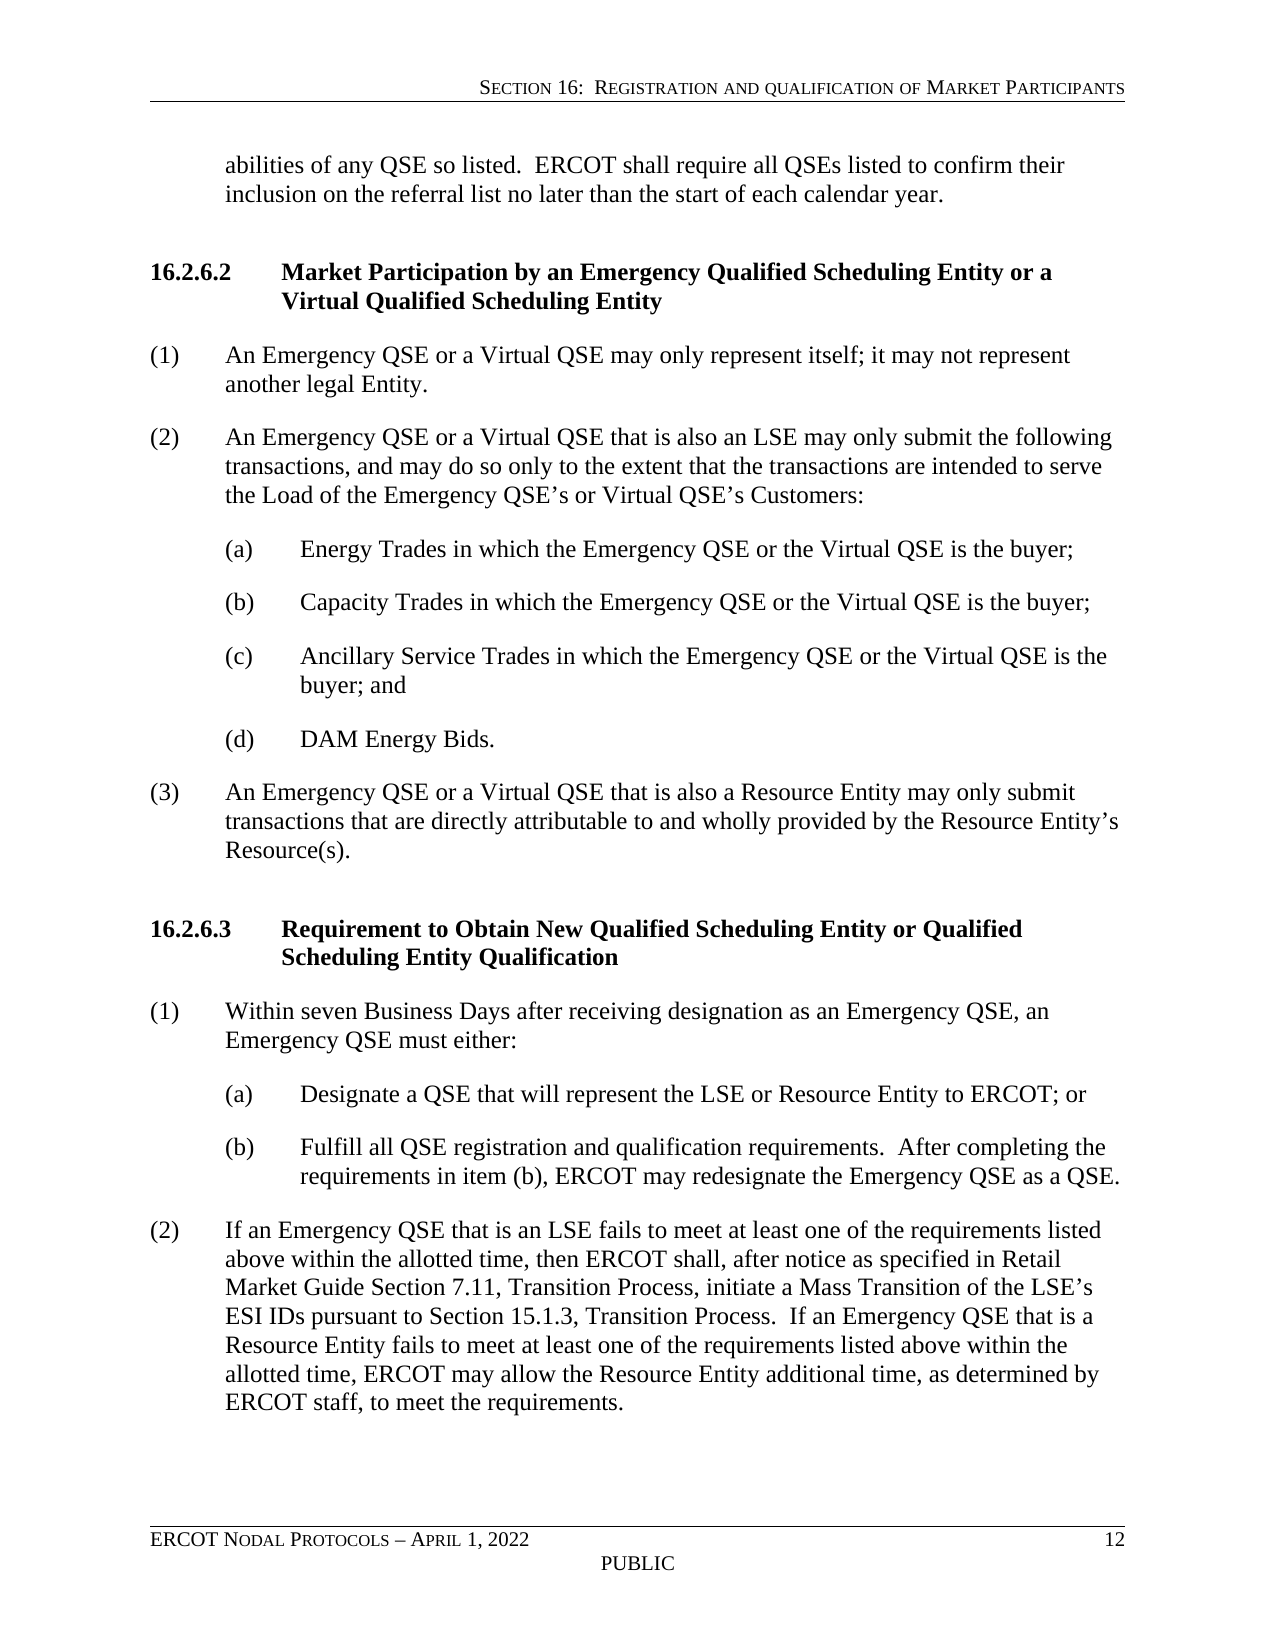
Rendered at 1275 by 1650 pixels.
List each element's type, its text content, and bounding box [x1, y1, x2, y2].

text 16.2.6.2 Market Participation by an Emergency Qualified Scheduling Entity or a Virtual Qualified Scheduling Entity [150, 257, 1125, 315]
text (b) Fulfill all QSE registration and qualification requirements. After completing the requirements in item (b), ERCOT may redesignate the Emergency QSE as a QSE. [225, 1132, 1125, 1190]
text (1) Within seven Business Days after receiving designation as an Emergency QSE, an Emergency QSE must either: [150, 996, 1125, 1054]
text (2) If an Emergency QSE that is an LSE fails to meet at least one of the requirements listed above within the allotted time, then ERCOT shall, after notice as specified in Retail Market Guide Section 7.11, Transition Process, initiate a Mass Transition of the LSE’s ESI IDs pursuant to Section 15.1.3, Transition Process. If an Emergency QSE that is a Resource Entity fails to meet at least one of the requirements listed above within the allotted time, ERCOT may allow the Resource Entity additional time, as determined by ERCOT staff, to meet the requirements. [150, 1215, 1125, 1416]
list (d) DAM Energy Bids. [150, 724, 1125, 752]
list (b) Capacity Trades in which the Emergency QSE or the Virtual QSE is the buyer; [225, 587, 1125, 616]
text (3) An Emergency QSE or a Virtual QSE that is also a Resource Entity may only submit transactions that are directly attributable to and wholly provided by the Resource Entity’s Resource(s). [150, 777, 1125, 864]
list (a) Energy Trades in which the Emergency QSE or the Virtual QSE is the buyer; [225, 534, 1125, 562]
text (2) An Emergency QSE or a Virtual QSE that is also an LSE may only submit the following transactions, and may do so only to the extent that the transactions are intended to serve the Load of the Emergency QSE’s or Virtual QSE’s Customers: [150, 422, 1125, 509]
text (a) Designate a QSE that will represent the LSE or Resource Entity to ERCOT; or [225, 1079, 1125, 1107]
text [150, 150, 1125, 207]
list (c) Ancillary Service Trades in which the Emergency QSE or the Virtual QSE is the buyer; and [225, 641, 1125, 699]
text (1) An Emergency QSE or a Virtual QSE may only represent itself; it may not represent another legal Entity. [150, 340, 1125, 397]
text 16.2.6.3 Requirement to Obtain New Qualified Scheduling Entity or Qualified Scheduling Entity Qualification [150, 914, 1125, 971]
